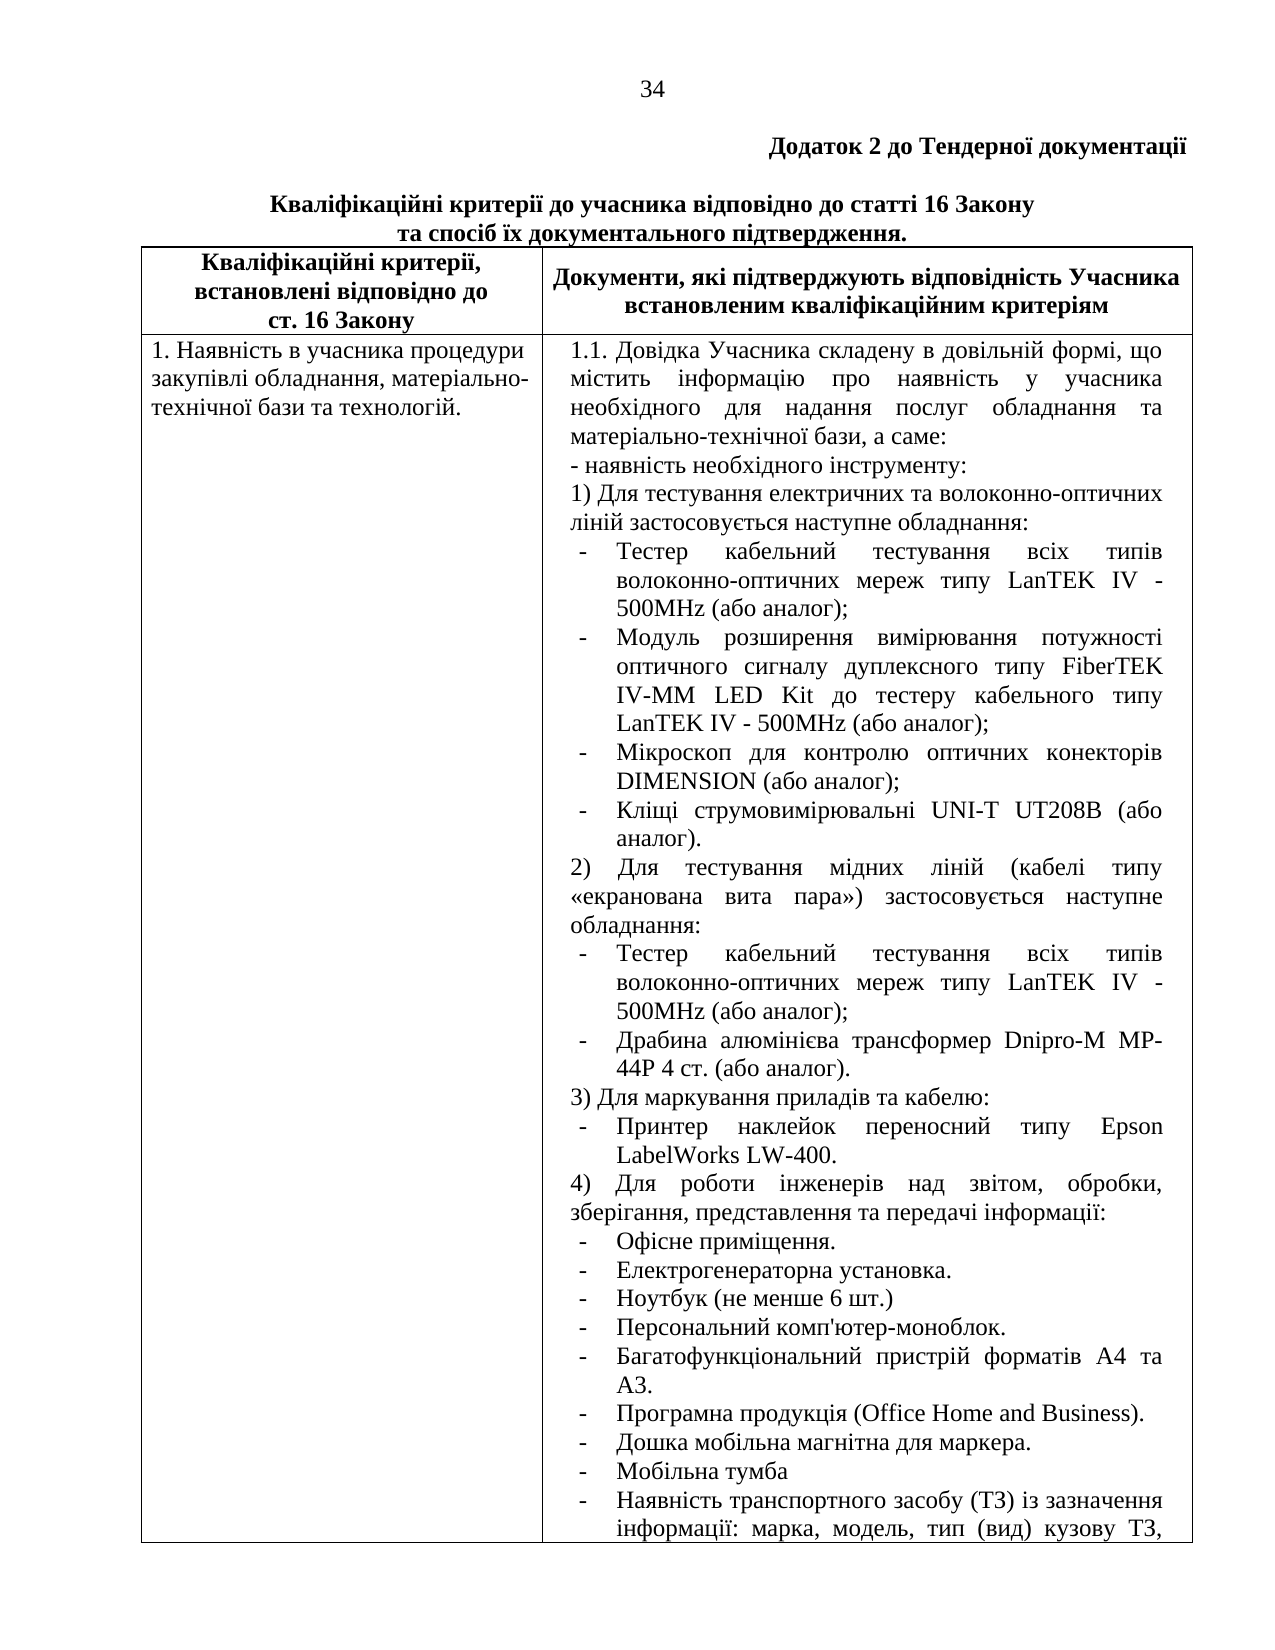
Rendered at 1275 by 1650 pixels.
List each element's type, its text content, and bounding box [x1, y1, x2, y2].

text Додаток 2 до Тендерної документації [118, 131, 1186, 160]
table_header Документи, які підтверджують відповідність Учасника встановленим кваліфікаційним критеріям [543, 248, 1192, 334]
text Кваліфікаційні критерії до учасника відповідно до статті 16 Закону [118, 189, 1186, 218]
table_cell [543, 335, 1192, 1542]
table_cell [142, 335, 542, 1542]
text та спосіб їх документального підтвердження. [118, 218, 1186, 246]
table_header Кваліфікаційні критерії, встановлені відповідно до ст. 16 Закону [142, 248, 542, 334]
